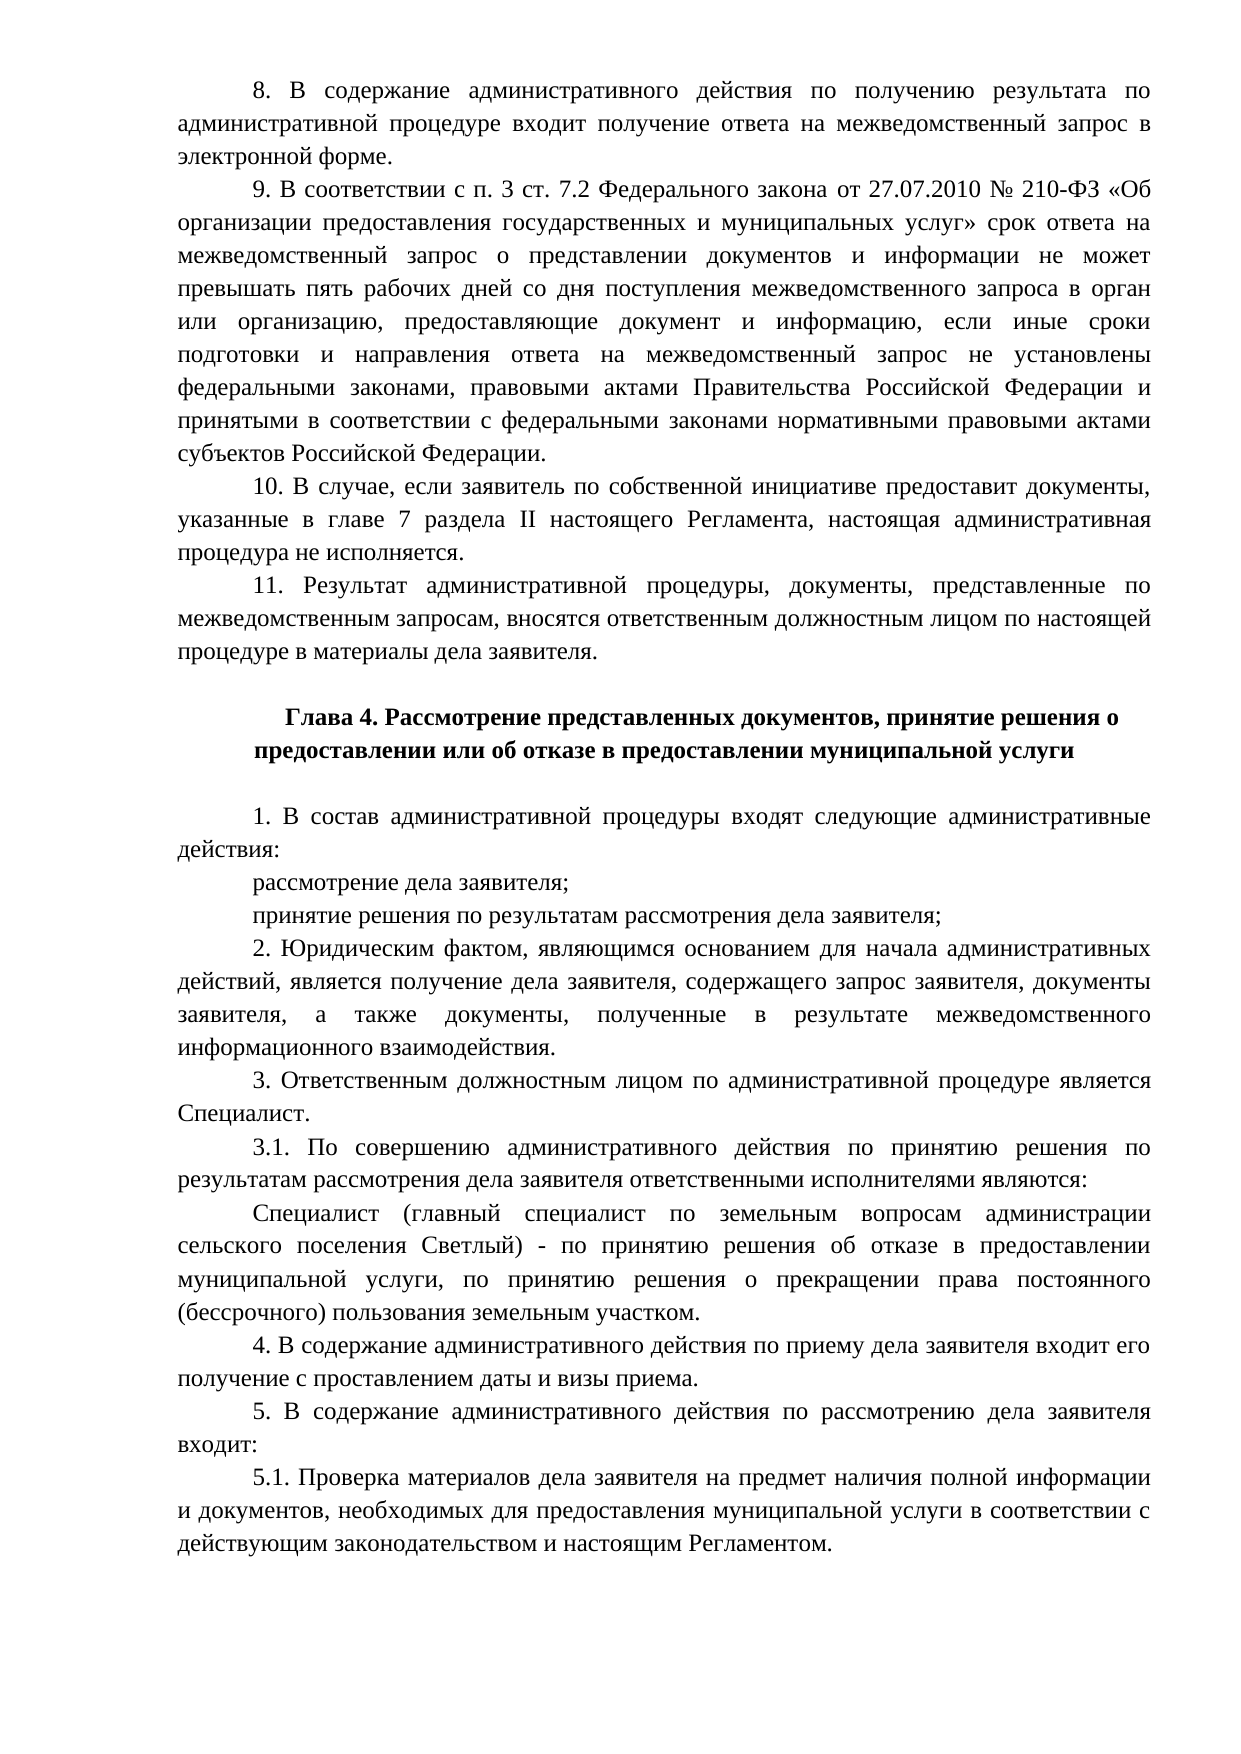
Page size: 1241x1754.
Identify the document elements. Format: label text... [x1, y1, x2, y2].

text Глава 4. Рассмотрение представленных документов, принятие решения о предоставлении или об отказе в предоставлении муниципальной услуги [177, 702, 1152, 764]
text Специалист (главный специалист по земельным вопросам администрации сельского поселения Светлый) - по принятию решения об отказе в предоставлении муниципальной услуги, по принятию решения о прекращении права постоянного (бессрочного) пользования земельным участком. [177, 1198, 1152, 1325]
text рассмотрение дела заявителя; [177, 867, 1152, 896]
text 5. В содержание административного действия по рассмотрению дела заявителя входит: [177, 1396, 1152, 1457]
text 5.1. Проверка материалов дела заявителя на предмет наличия полной информации и документов, необходимых для предоставления муниципальной услуги в соответствии с действующим законодательством и настоящим Регламентом. [177, 1462, 1152, 1557]
text 1. В состав административной процедуры входят следующие административные действия: [177, 801, 1152, 863]
text 8. В содержание административного действия по получению результата по административной процедуре входит получение ответа на межведомственный запрос в электронной форме. [177, 75, 1152, 170]
text 2. Юридическим фактом, являющимся основанием для начала административных действий, является получение дела заявителя, содержащего запрос заявителя, документы заявителя, а также документы, полученные в результате межведомственного информационного взаимодействия. [177, 933, 1152, 1061]
text принятие решения по результатам рассмотрения дела заявителя; [177, 900, 1152, 929]
text 4. В содержание административного действия по приему дела заявителя входит его получение с проставлением даты и визы приема. [177, 1330, 1152, 1391]
text 11. Результат административной процедуры, документы, представленные по межведомственным запросам, вносятся ответственным должностным лицом по настоящей процедуре в материалы дела заявителя. [177, 570, 1152, 665]
text 3.1. По совершению административного действия по принятию решения по результатам рассмотрения дела заявителя ответственными исполнителями являются: [177, 1132, 1152, 1193]
text 9. В соответствии с п. 3 ст. 7.2 Федерального закона от 27.07.2010 № 210-ФЗ «Об организации предоставления государственных и муниципальных услуг» срок ответа на межведомственный запрос о представлении документов и информации не может превышать пять рабочих дней со дня поступления межведомственного запроса в орган или организацию, предоставляющие документ и информацию, если иные сроки подготовки и направления ответа на межведомственный запрос не установлены федеральными законами, правовыми актами Правительства Российской Федерации и принятыми в соответствии с федеральными законами нормативными правовыми актами субъектов Российской Федерации. [177, 174, 1152, 467]
text 10. В случае, если заявитель по собственной инициативе предоставит документы, указанные в главе 7 раздела II настоящего Регламента, настоящая административная процедура не исполняется. [177, 471, 1152, 566]
text 3. Ответственным должностным лицом по административной процедуре является Специалист. [177, 1066, 1152, 1127]
